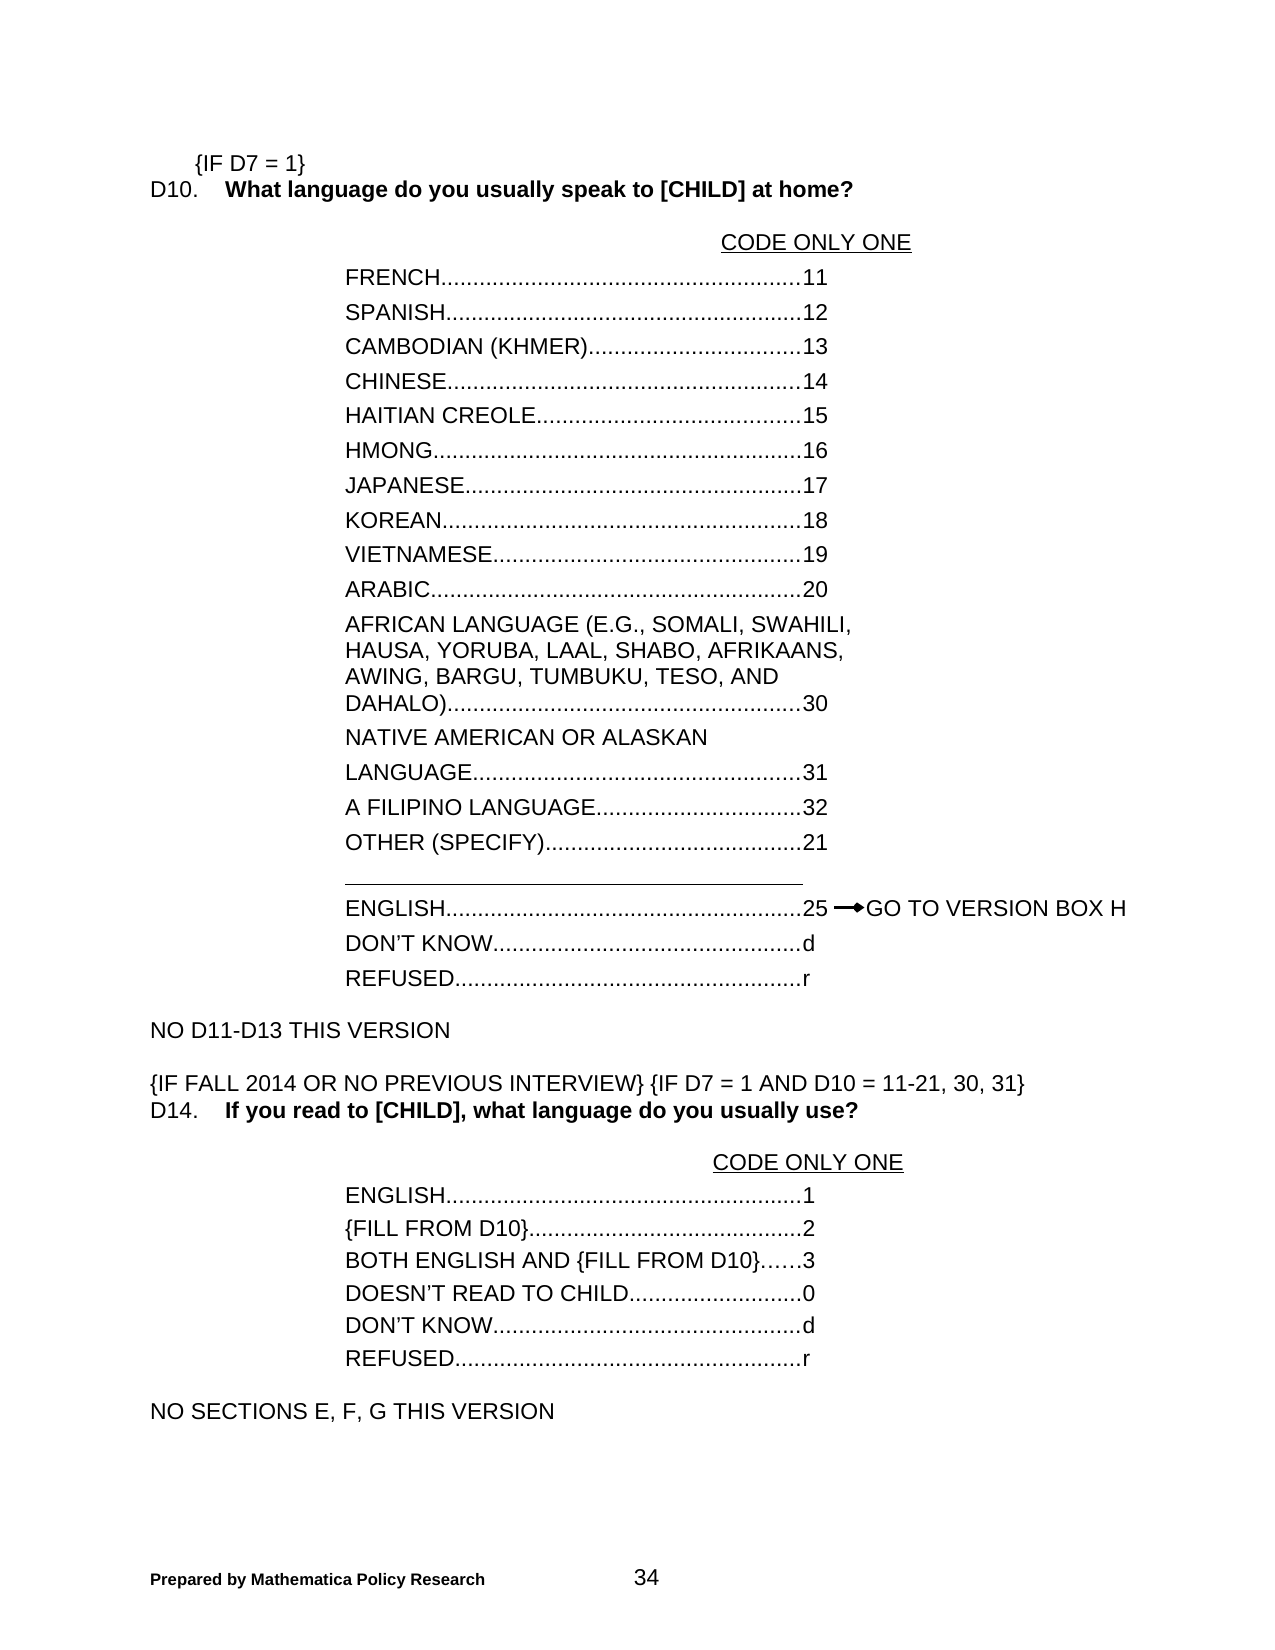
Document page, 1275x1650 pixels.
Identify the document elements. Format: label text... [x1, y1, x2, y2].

text HAUSA, YORUBA, LAAL, SHABO, AFRIKAANS, [300, 637, 1125, 663]
text NO SECTIONS E, F, G THIS VERSION [150, 1398, 1125, 1424]
text VIETNAMESE 19 [300, 541, 1125, 568]
text HMONG 16 [300, 437, 1125, 463]
text JAPANESE 17 [300, 472, 1125, 498]
text ENGLISH 1 [300, 1182, 1125, 1208]
text SPANISH 12 [300, 298, 1125, 325]
text {IF D7 = 1} [150, 150, 1125, 176]
text NATIVE AMERICAN OR ALASKAN [300, 724, 1125, 751]
text CHINESE 14 [300, 368, 1125, 394]
text REFUSED r [300, 965, 1125, 991]
text FRENCH. 11 [300, 264, 1125, 290]
text KOREAN 18 [300, 507, 1125, 533]
text DON’T KNOW d [300, 1312, 1125, 1339]
text AWING, BARGU, TUMBUKU, TESO, AND [300, 663, 1125, 690]
text DOESN’T READ TO CHILD 0 [300, 1280, 1125, 1306]
text ENGLISH 25 GO TO VERSION BOX H [300, 895, 1155, 922]
text AFRICAN LANGUAGE (E.G., SOMALI, SWAHILI, [300, 611, 1125, 637]
text CAMBODIAN (KHMER). 13 [300, 333, 1125, 359]
text DAHALO) 30 [300, 690, 1125, 716]
text {FILL FROM D10} 2 [300, 1214, 1125, 1241]
text D14. If you read to [CHILD], what language do you usually use? [150, 1097, 1125, 1123]
text D10. What language do you usually speak to [CHILD] at home? [150, 176, 1125, 203]
text OTHER (SPECIFY) 21 [300, 828, 1125, 855]
text HAITIAN CREOLE 15 [300, 402, 1125, 429]
text ARABIC 20 [300, 576, 1125, 602]
text REFUSED r [300, 1345, 1125, 1371]
text LANGUAGE 31 [300, 759, 1125, 785]
text NO D11-D13 THIS VERSION [150, 1017, 1125, 1044]
text DON’T KNOW d [300, 930, 1125, 956]
text BOTH ENGLISH AND {FILL FROM D10} 3 [300, 1247, 1125, 1273]
text {IF FALL 2014 OR NO PREVIOUS INTERVIEW} {IF D7 = 1 AND D10 = 11-21, 30, 31} [150, 1070, 1125, 1097]
text A FILIPINO LANGUAGE 32 [300, 794, 1125, 820]
text CODE ONLY ONE [150, 229, 1125, 255]
text CODE ONLY ONE [150, 1149, 1125, 1176]
